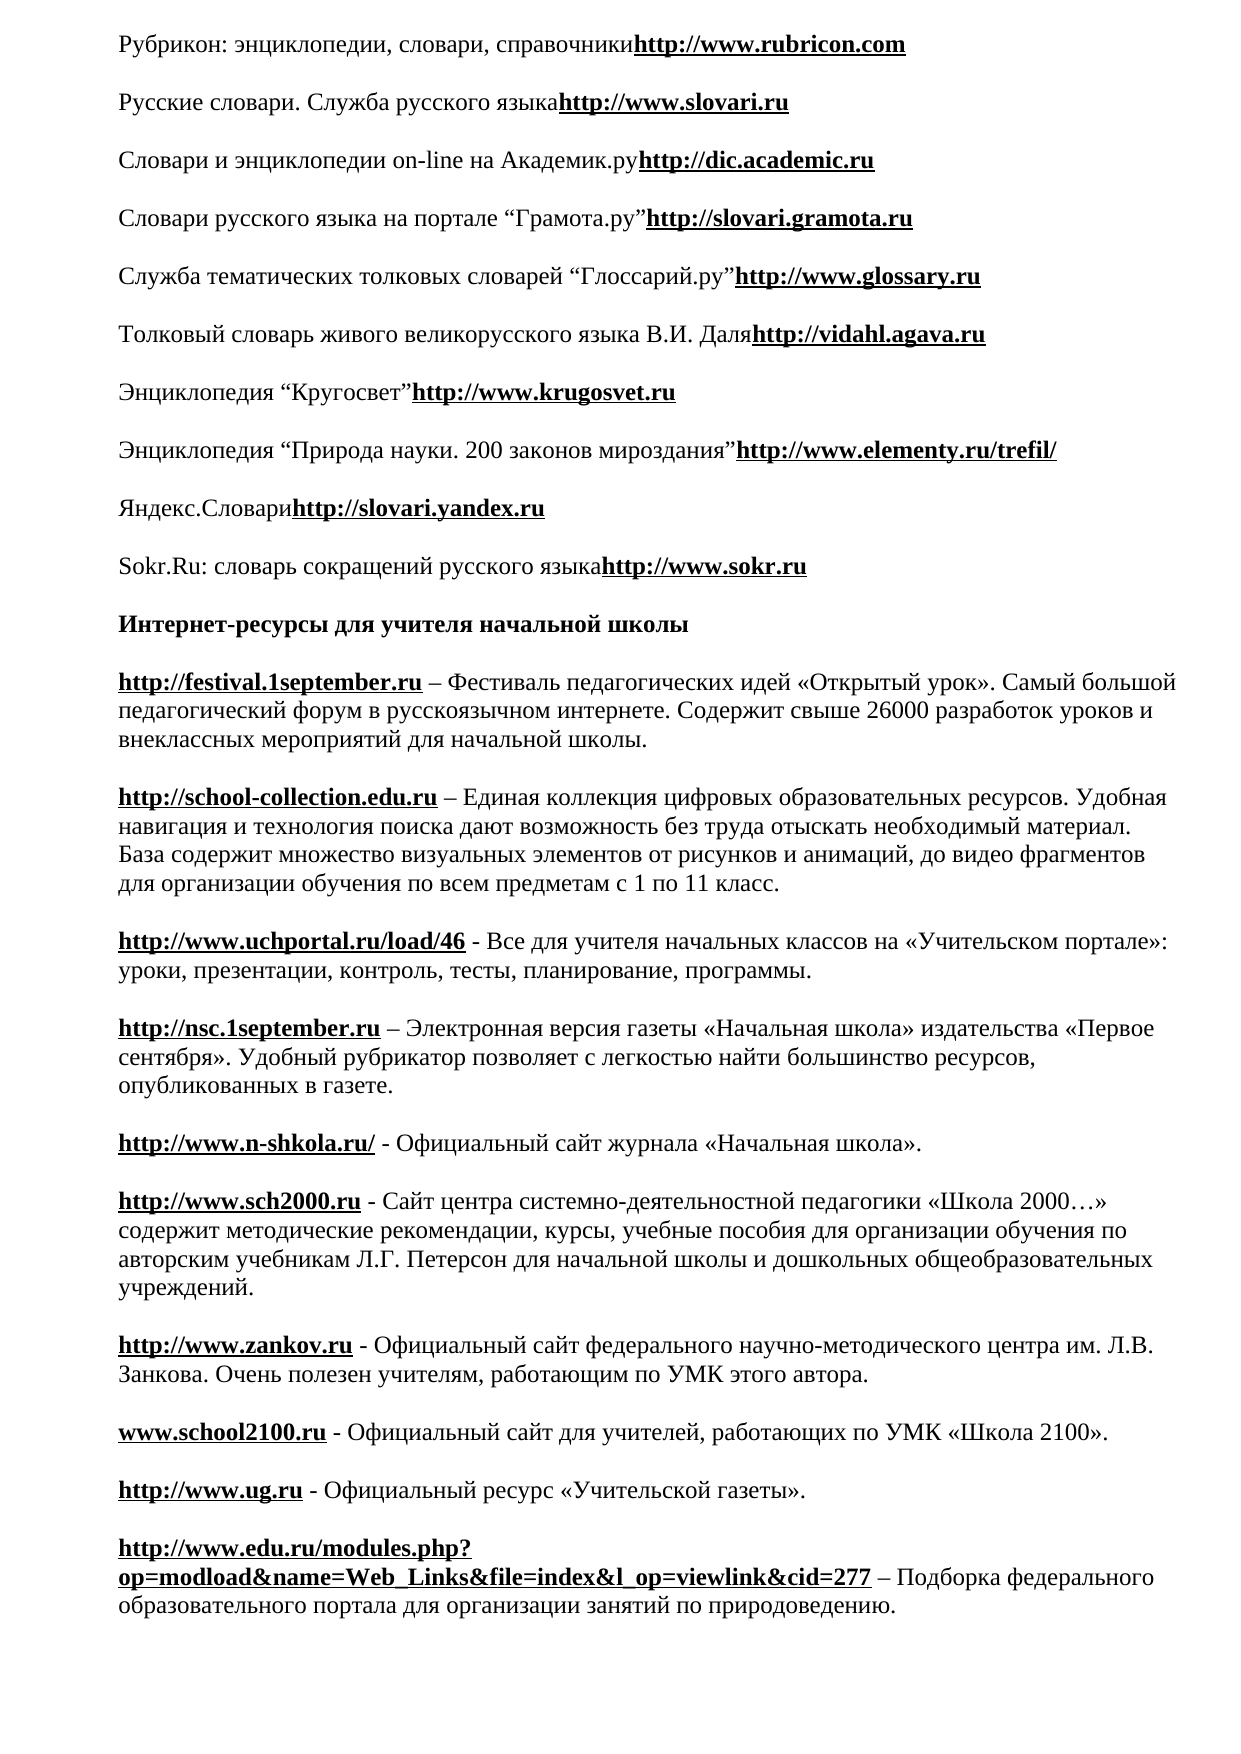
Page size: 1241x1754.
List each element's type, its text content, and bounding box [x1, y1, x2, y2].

text http://www.zankov.ru - Официальный сайт федерального научно-методического центра им. Л.В. Занкова. Очень полезен учителям, работающим по УМК этого автора. [118, 1330, 1181, 1388]
text Словари и энциклопедии on-line на Академик.руhttp://dic.academic.ru [118, 145, 1181, 174]
text http://www.edu.ru/modules.php?op=modload&name=Web_Links&file=index&l_op=viewlink&cid=277 – Подборка федерального образовательного портала для организации занятий по природоведению. [118, 1533, 1181, 1619]
text http://school-collection.edu.ru – Единая коллекция цифровых образовательных ресурсов. Удобная навигация и технология поиска дают возможность без труда отыскать необходимый материал. База содержит множество визуальных элементов от рисунков и анимаций, до видео фрагментов для организации обучения по всем предметам с 1 по 11 класс. [118, 782, 1181, 897]
text http://www.ug.ru - Официальный ресурс «Учительской газеты». [118, 1475, 1181, 1504]
text www.school2100.ru - Официальный сайт для учителей, работающих по УМК «Школа 2100». [118, 1417, 1181, 1446]
text http://www.n-shkola.ru/ - Официальный сайт журнала «Начальная школа». [118, 1128, 1181, 1157]
text Русские словари. Служба русского языкаhttp://www.slovari.ru [118, 87, 1181, 116]
text Энциклопедия “Кругосвет”http://www.krugosvet.ru [118, 377, 1181, 406]
text http://www.uchportal.ru/load/46 - Все для учителя начальных классов на «Учительском портале»: уроки, презентации, контроль, тесты, планирование, программы. [118, 926, 1181, 984]
text Sokr.Ru: словарь сокращений русского языкаhttp://www.sokr.ru [118, 551, 1181, 579]
text Яндекс.Словариhttp://slovari.yandex.ru [118, 493, 1181, 522]
text Служба тематических толковых словарей “Глоссарий.ру”http://www.glossary.ru [118, 261, 1181, 290]
text http://nsc.1september.ru – Электронная версия газеты «Начальная школа» издательства «Первое сентября». Удобный рубрикатор позволяет с легкостью найти большинство ресурсов, опубликованных в газете. [118, 1013, 1181, 1099]
text Толковый словарь живого великорусского языка В.И. Даляhttp://vidahl.agava.ru [118, 319, 1181, 348]
text Рубрикон: энциклопедии, словари, справочникиhttp://www.rubricon.com [118, 29, 1181, 58]
text Энциклопедия “Природа науки. 200 законов мироздания”http://www.elementy.ru/trefil/ [118, 435, 1181, 464]
text http://festival.1september.ru – Фестиваль педагогических идей «Открытый урок». Самый большой педагогический форум в русскоязычном интернете. Содержит свыше 26000 разработок уроков и внеклассных мероприятий для начальной школы. [118, 667, 1181, 753]
text Словари русского языка на портале “Грамота.ру”http://slovari.gramota.ru [118, 203, 1181, 232]
text Интернет-ресурсы для учителя начальной школы [118, 609, 1181, 637]
text http://www.sch2000.ru - Сайт центра системно-деятельностной педагогики «Школа 2000…» содержит методические рекомендации, курсы, учебные пособия для организации обучения по авторским учебникам Л.Г. Петерсон для начальной школы и дошкольных общеобразовательных учреждений. [118, 1186, 1181, 1301]
